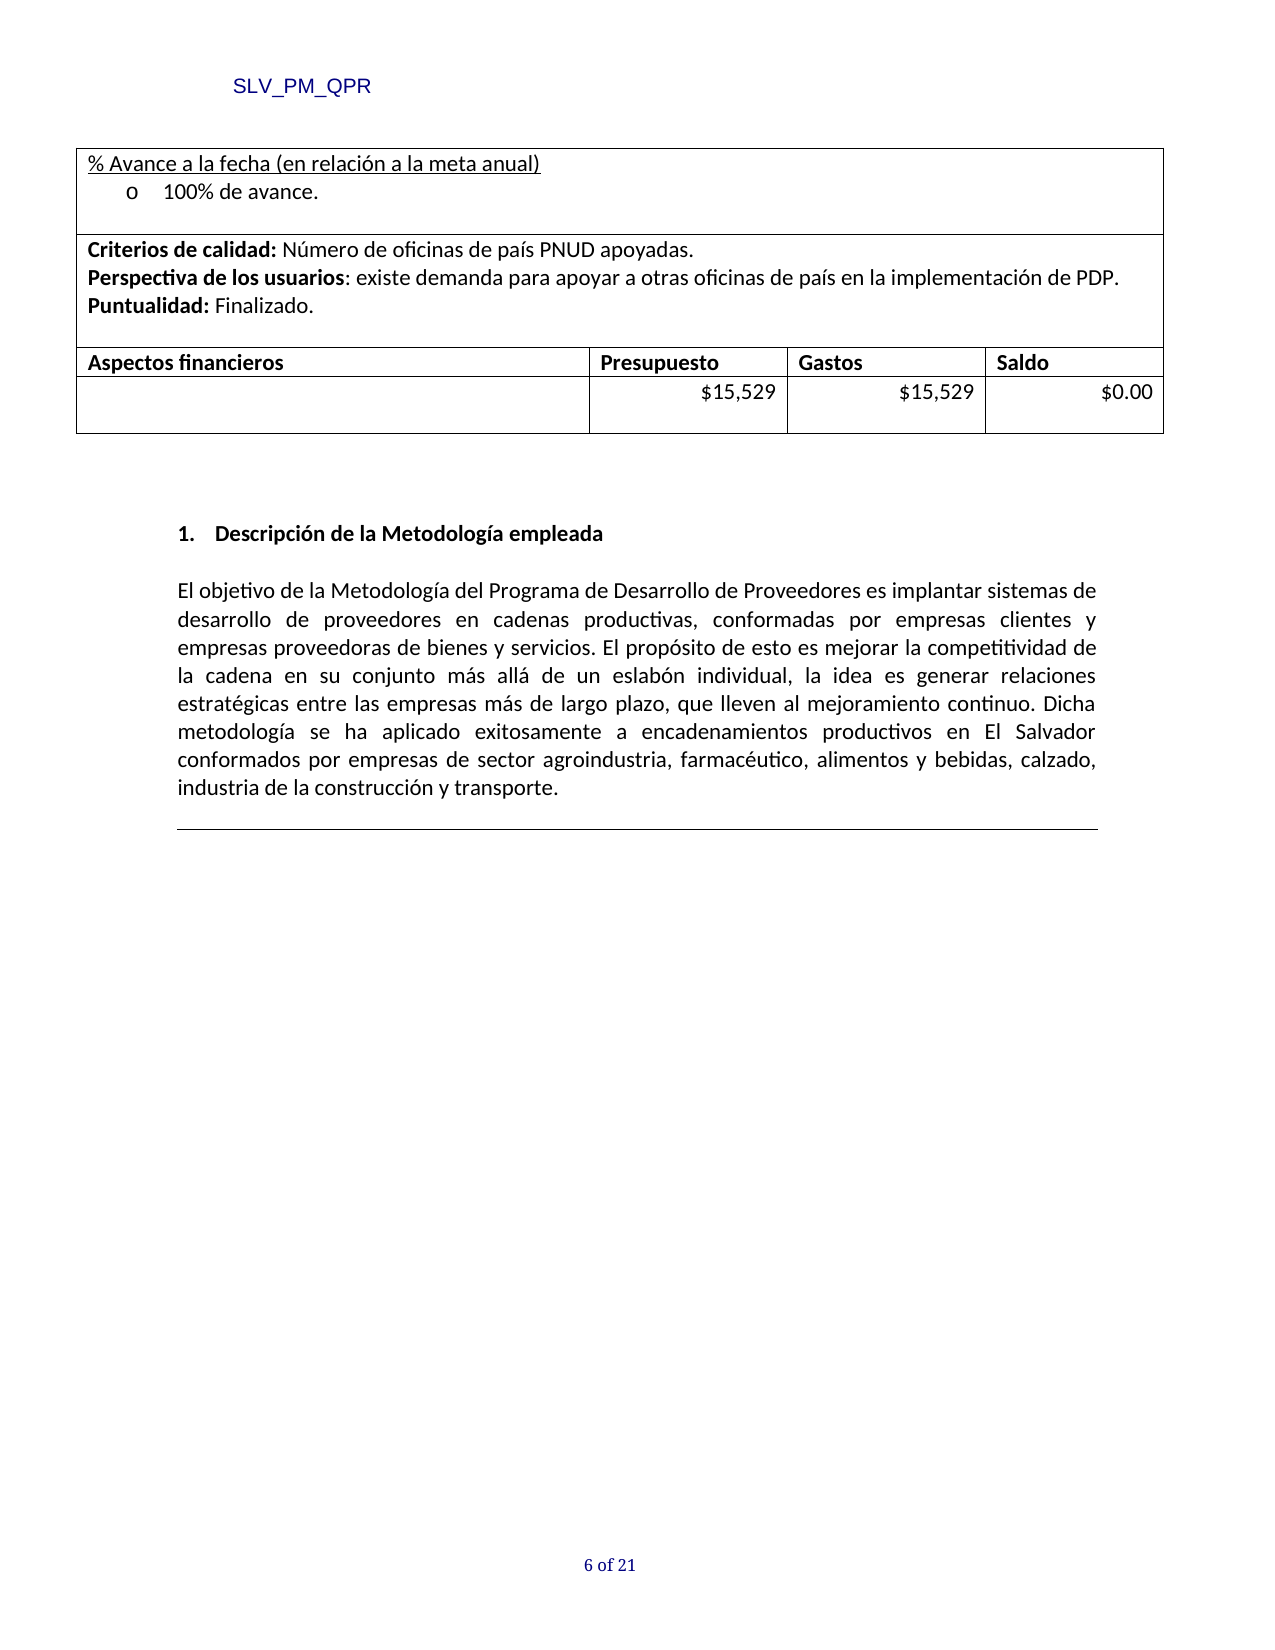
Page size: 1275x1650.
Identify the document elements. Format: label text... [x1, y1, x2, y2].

list Descripción de la Metodología empleada [177, 519, 1098, 547]
table_cell $0.00 [986, 377, 1163, 433]
table_cell $15,529 [788, 377, 985, 433]
table_cell Gastos [788, 348, 985, 376]
table_cell [77, 377, 589, 433]
text El objetivo de la Metodología del Programa de Desarrollo de Proveedores es implantar sistemas de desarrollo de proveedores en cadenas productivas, conformadas por empresas clientes y empresas proveedoras de bienes y servicios. El propósito de esto es mejorar la competitividad de la cadena en su conjunto más allá de un eslabón individual, la idea es generar relaciones estratégicas entre las empresas más de largo plazo, que lleven al mejoramiento continuo. Dicha metodología se ha aplicado exitosamente a encadenamientos productivos en El Salvador conformados por empresas de sector agroindustria, farmacéutico, alimentos y bebidas, calzado, industria de la construcción y transporte. [177, 577, 1098, 801]
table_cell $15,529 [590, 377, 787, 433]
table_cell Criterios de calidad: Número de oficinas de país PNUD apoyadas. Perspectiva de los usuarios: existe demanda para apoyar a otras oficinas de país en la implementación de PDP. Puntualidad: Finalizado. [77, 235, 1163, 347]
table_cell Aspectos financieros [77, 348, 589, 376]
table_cell Saldo [986, 348, 1163, 376]
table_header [77, 149, 1163, 234]
table_cell Presupuesto [590, 348, 787, 376]
